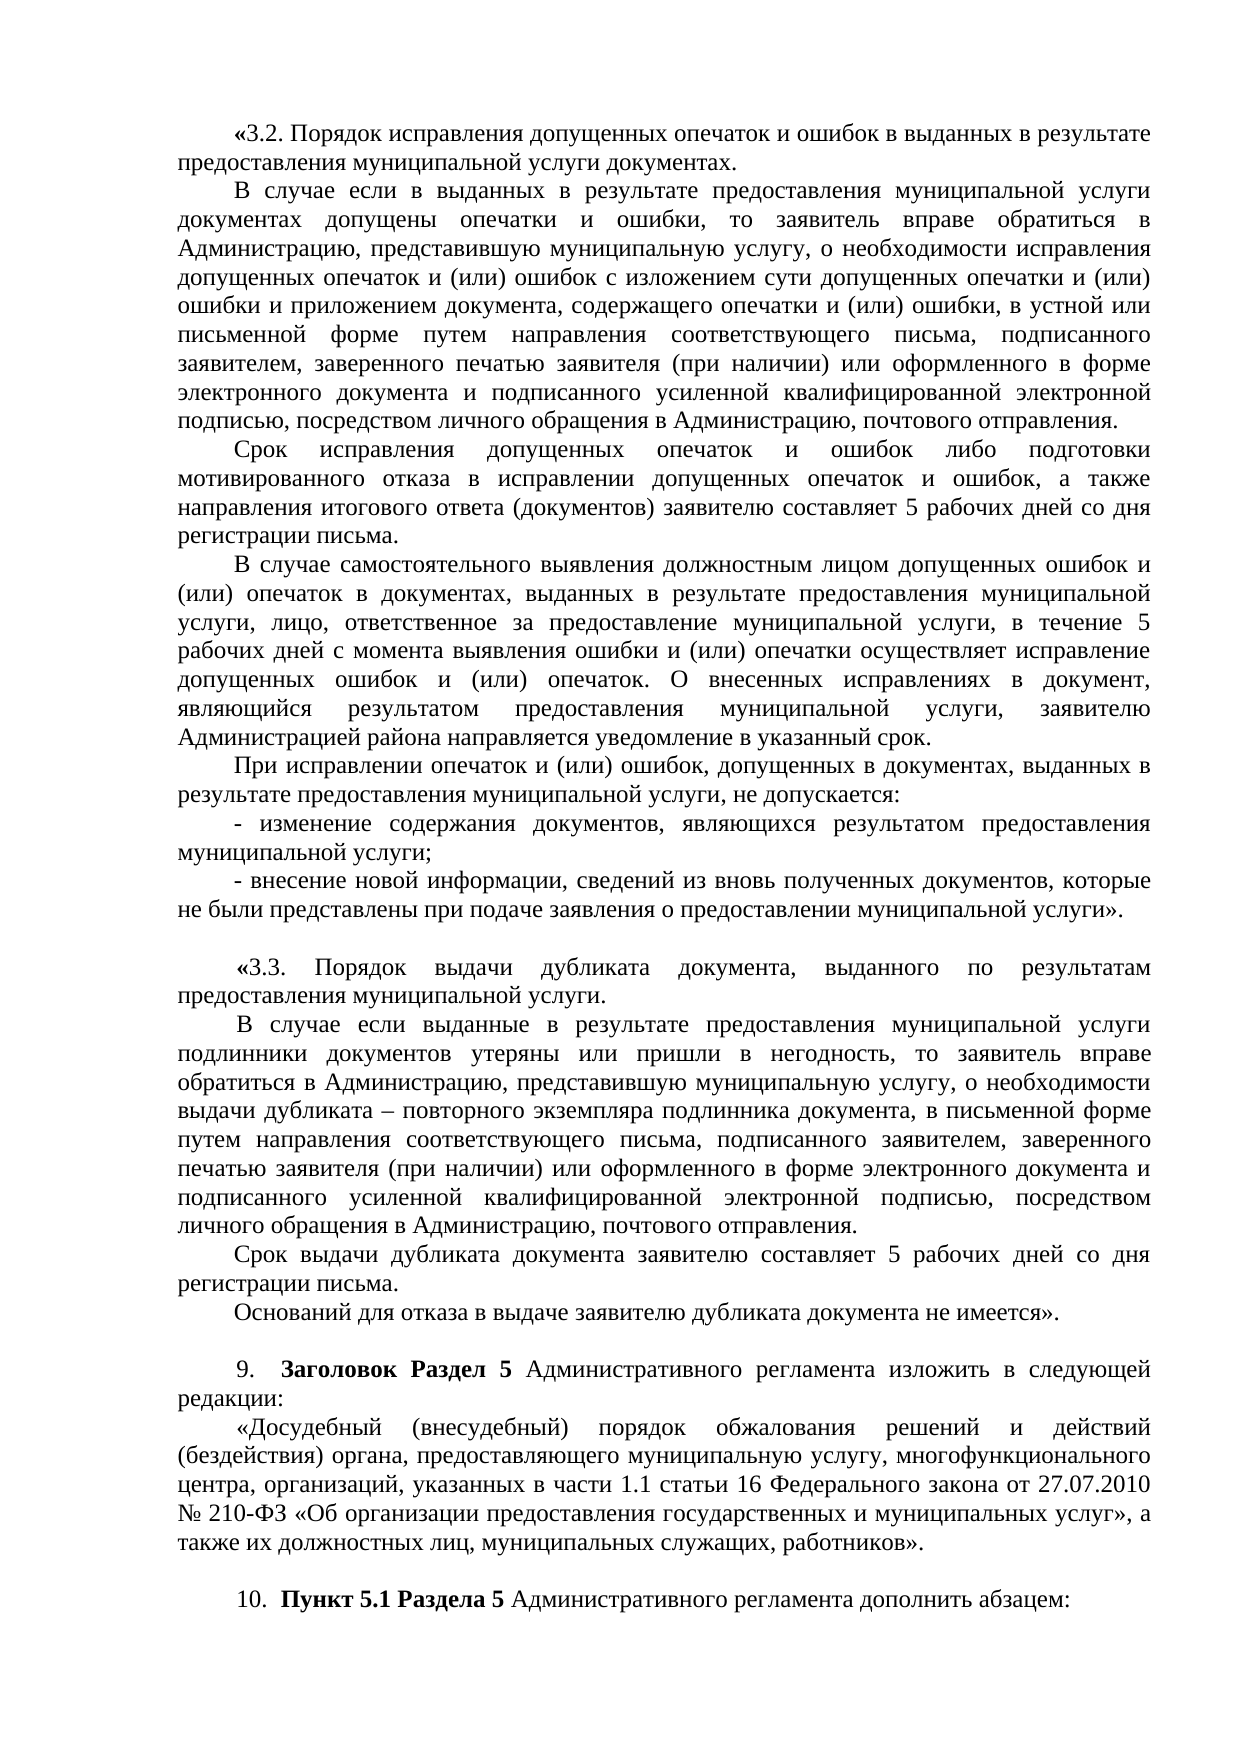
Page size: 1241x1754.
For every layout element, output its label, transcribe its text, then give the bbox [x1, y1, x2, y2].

text В случае самостоятельного выявления должностным лицом допущенных ошибок и (или) опечаток в документах, выданных в результате предоставления муниципальной услуги, лицо, ответственное за предоставление муниципальной услуги, в течение 5 рабочих дней с момента выявления ошибки и (или) опечатки осуществляет исправление допущенных ошибок и (или) опечаток. О внесенных исправлениях в документ, являющийся результатом предоставления муниципальной услуги, заявителю Администрацией района направляется уведомление в указанный срок. [177, 549, 1152, 751]
text В случае если в выданных в результате предоставления муниципальной услуги документах допущены опечатки и ошибки, то заявитель вправе обратиться в Администрацию, представившую муниципальную услугу, о необходимости исправления допущенных опечаток и (или) ошибок с изложением сути допущенных опечатки и (или) ошибки и приложением документа, содержащего опечатки и (или) ошибки, в устной или письменной форме путем направления соответствующего письма, подписанного заявителем, заверенного печатью заявителя (при наличии) или оформленного в форме электронного документа и подписанного усиленной квалифицированной электронной подписью, посредством личного обращения в Администрацию, почтового отправления. [177, 176, 1152, 434]
text - внесение новой информации, сведений из вновь полученных документов, которые не были представлены при подаче заявления о предоставлении муниципальной услуги». [177, 866, 1152, 923]
text В случае если выданные в результате предоставления муниципальной услуги подлинники документов утеряны или пришли в негодность, то заявитель вправе обратиться в Администрацию, представившую муниципальную услугу, о необходимости выдачи дубликата – повторного экземпляра подлинника документа, в письменной форме путем направления соответствующего письма, подписанного заявителем, заверенного печатью заявителя (при наличии) или оформленного в форме электронного документа и подписанного усиленной квалифицированной электронной подписью, посредством личного обращения в Администрацию, почтового отправления. [177, 1009, 1152, 1239]
text Срок исправления допущенных опечаток и ошибок либо подготовки мотивированного отказа в исправлении допущенных опечаток и ошибок, а также направления итогового ответа (документов) заявителю составляет 5 рабочих дней со дня регистрации письма. [177, 434, 1152, 549]
text Оснований для отказа в выдаче заявителю дубликата документа не имеется». [177, 1297, 1152, 1326]
text - изменение содержания документов, являющихся результатом предоставления муниципальной услуги; [177, 808, 1152, 866]
text «3.3. Порядок выдачи дубликата документа, выданного по результатам предоставления муниципальной услуги. [177, 952, 1152, 1009]
text «3.2. Порядок исправления допущенных опечаток и ошибок в выданных в результате предоставления муниципальной услуги документах. [177, 118, 1152, 176]
list Заголовок Раздел 5 Административного регламента изложить в следующей редакции: [177, 1354, 1152, 1412]
text Срок выдачи дубликата документа заявителю составляет 5 рабочих дней со дня регистрации письма. [177, 1239, 1152, 1297]
text При исправлении опечаток и (или) ошибок, допущенных в документах, выданных в результате предоставления муниципальной услуги, не допускается: [177, 751, 1152, 808]
text «Досудебный (внесудебный) порядок обжалования решений и действий (бездействия) органа, предоставляющего муниципальную услугу, многофункционального центра, организаций, указанных в части 1.1 статьи 16 Федерального закона от 27.07.2010 № 210-ФЗ «Об организации предоставления государственных и муниципальных услуг», а также их должностных лиц, муниципальных служащих, работников». [177, 1412, 1152, 1556]
list Пункт 5.1 Раздела 5 Административного регламента дополнить абзацем: [177, 1584, 1152, 1613]
